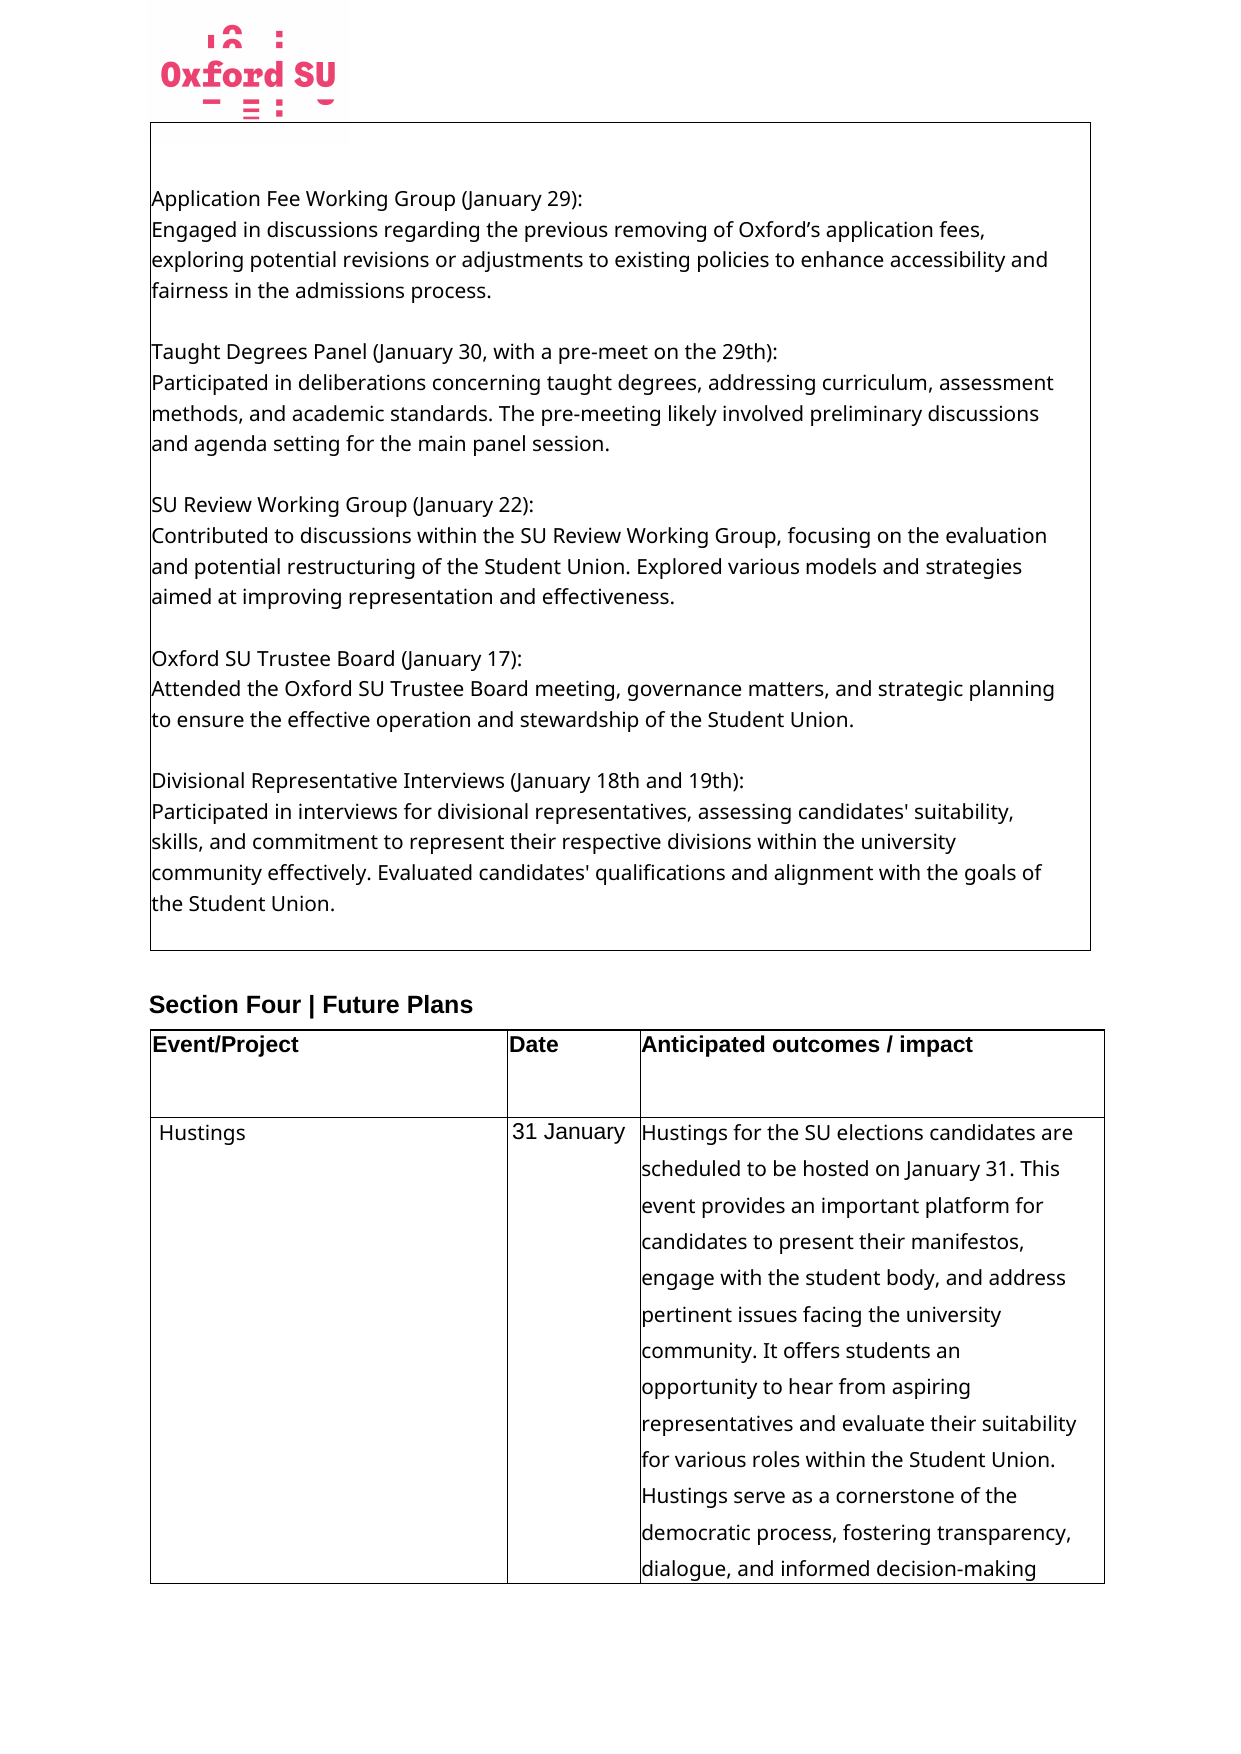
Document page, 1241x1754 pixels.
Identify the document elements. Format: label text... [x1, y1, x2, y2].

table_header Event/Project [151, 1031, 507, 1117]
table_header Anticipated outcomes / impact [641, 1031, 1104, 1117]
table_header Application Fee Working Group (January 29): Engaged in discussions regarding the previous removing of Oxford’s application fees, exploring potential revisions or adjustments to existing policies to enhance accessibility and fairness in the admissions process. Taught Degrees Panel (January 30, with a pre-meet on the 29th): Participated in deliberations concerning taught degrees, addressing curriculum, assessment methods, and academic standards. The pre-meeting likely involved preliminary discussions and agenda setting for the main panel session. SU Review Working Group (January 22): Contributed to discussions within the SU Review Working Group, focusing on the evaluation and potential restructuring of the Student Union. Explored various models and strategies aimed at improving representation and effectiveness. Oxford SU Trustee Board (January 17): Attended the Oxford SU Trustee Board meeting, governance matters, and strategic planning to ensure the effective operation and stewardship of the Student Union. Divisional Representative Interviews (January 18th and 19th): Participated in interviews for divisional representatives, assessing candidates' suitability, skills, and commitment to represent their respective divisions within the university community effectively. Evaluated candidates' qualifications and alignment with the goals of the Student Union. [151, 123, 1090, 950]
table_cell Hustings [151, 1118, 507, 1583]
table_cell 31 January [508, 1118, 640, 1583]
picture [145, 0, 350, 145]
table_header Date [508, 1031, 640, 1117]
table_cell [641, 1118, 1104, 1583]
subtitle Section Four | Future Plans [148, 990, 1069, 1019]
